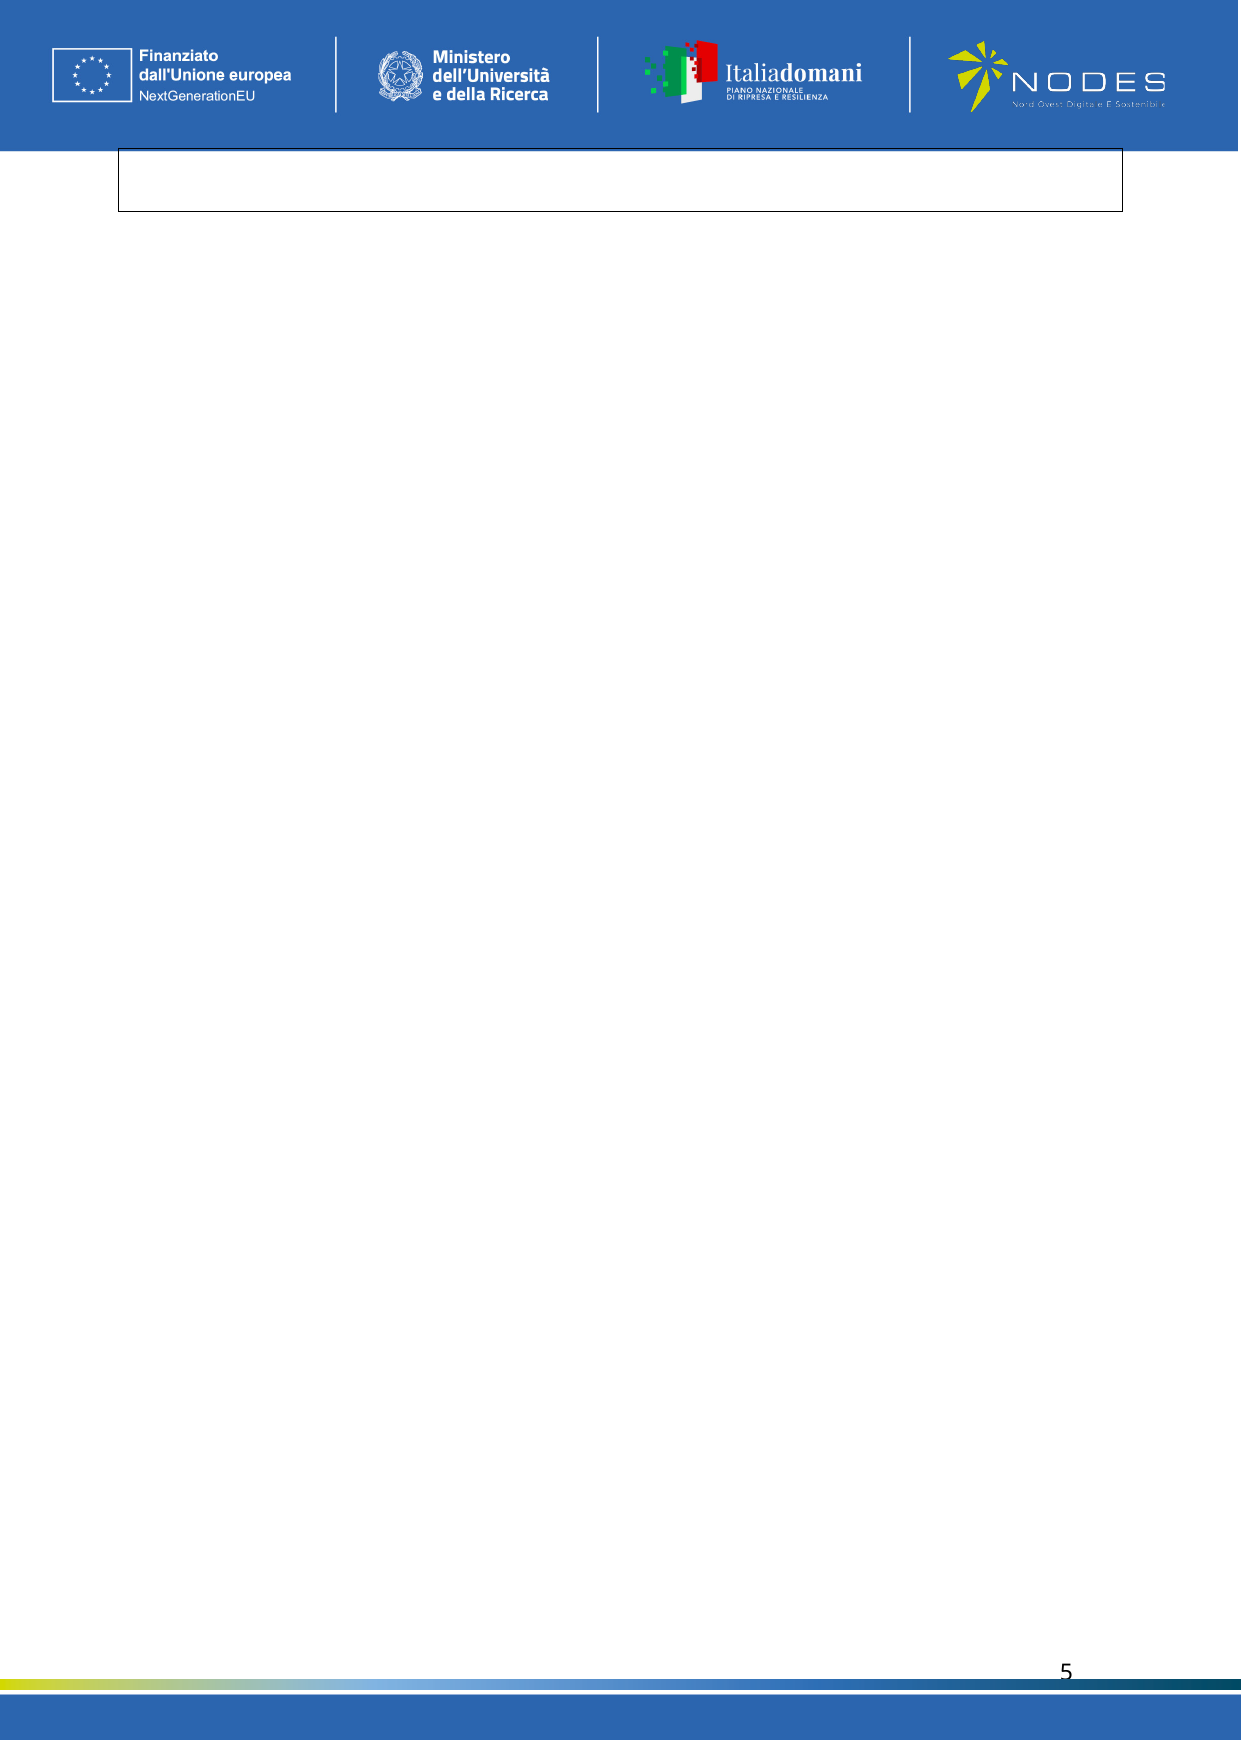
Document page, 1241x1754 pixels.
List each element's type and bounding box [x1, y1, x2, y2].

picture [0, 0, 1238, 193]
table_cell [119, 149, 1122, 211]
picture [0, 1690, 1241, 1740]
